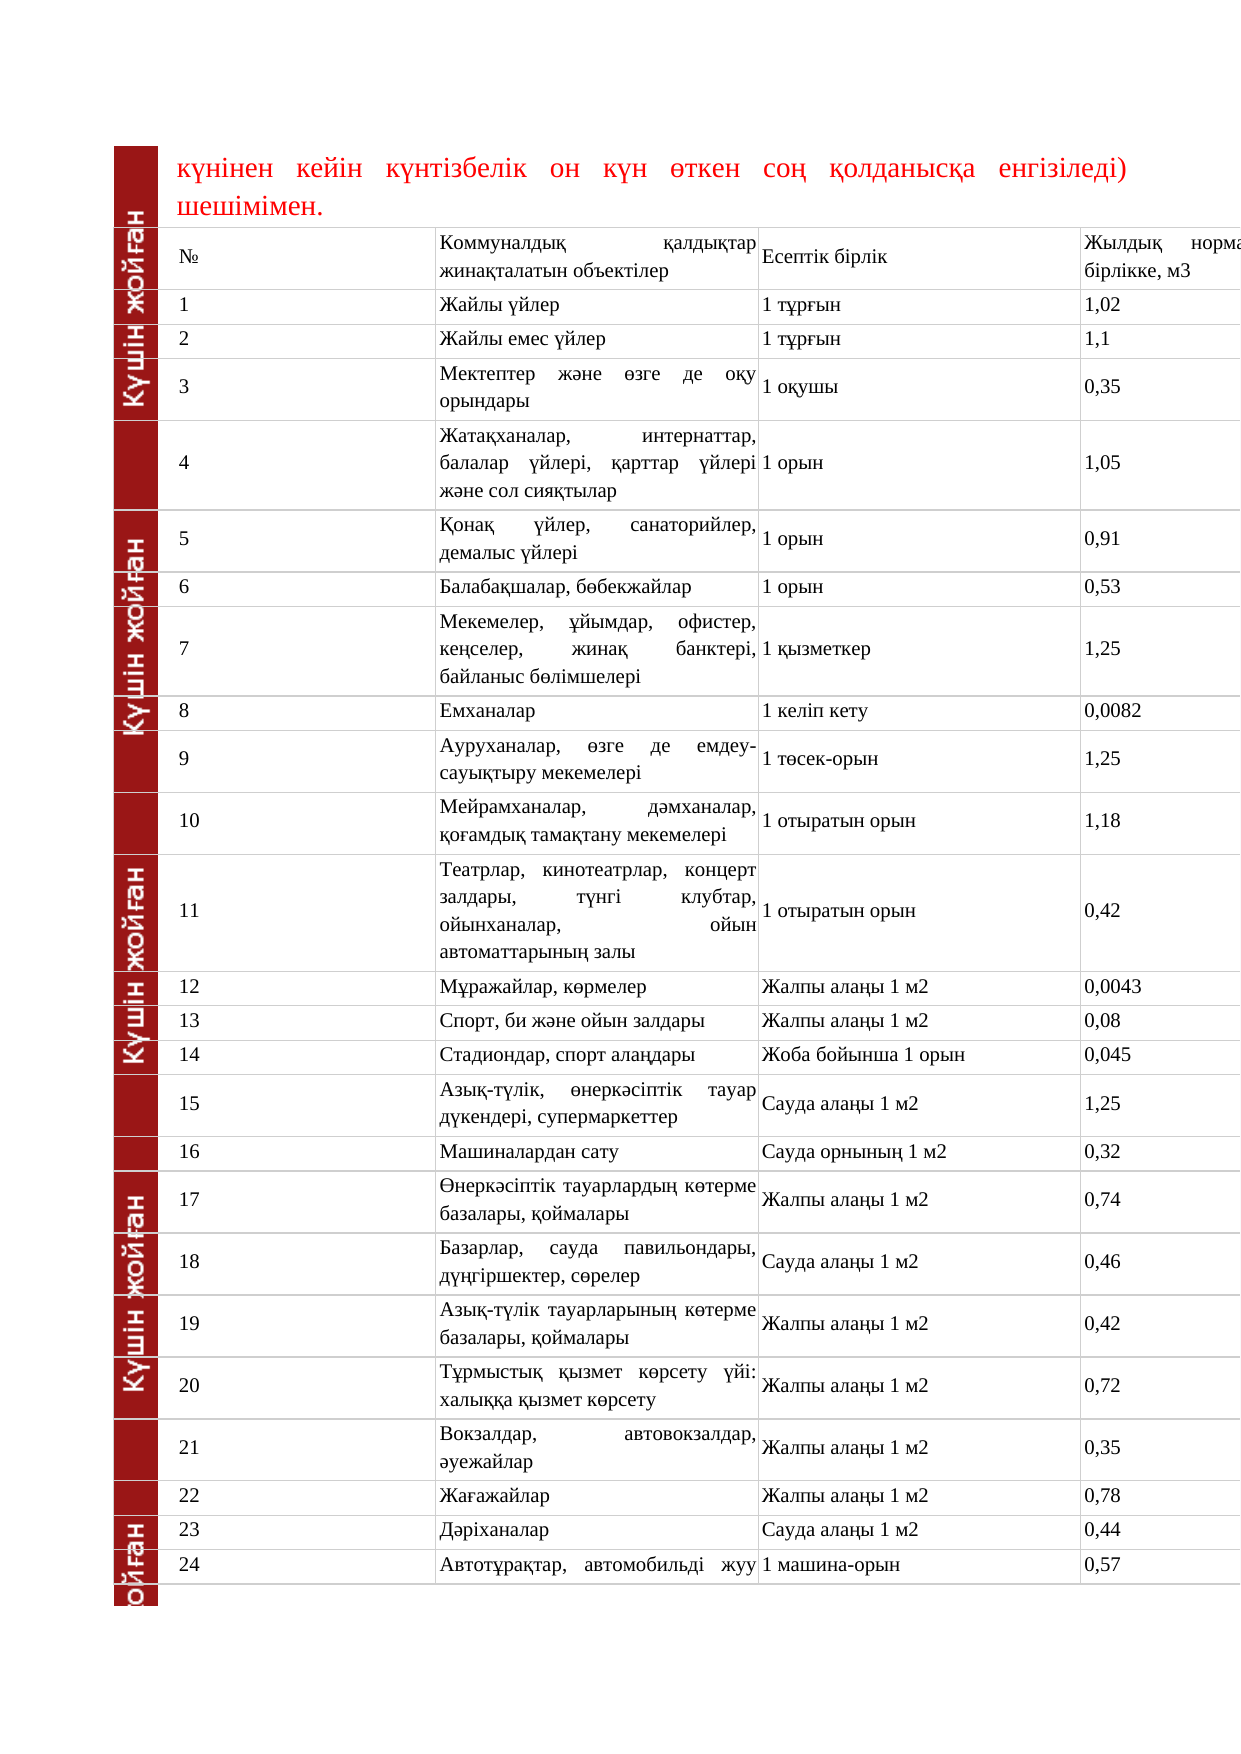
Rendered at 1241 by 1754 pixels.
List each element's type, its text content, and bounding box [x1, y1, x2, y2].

table_cell 11 [114, 855, 435, 971]
table_cell 0,42 [1081, 855, 1240, 971]
table_cell Сауда орнының 1 м2 [759, 1137, 1080, 1170]
table_cell 14 [114, 1041, 435, 1074]
table_cell 0,0043 [1081, 972, 1240, 1005]
table_cell Спорт, би және ойын залдары [436, 1006, 758, 1039]
table_cell 21 [114, 1420, 435, 1480]
table_cell 8 [114, 697, 435, 730]
table_cell Жатақханалар, интернаттар, балалар үйлерi, қарттар үйлерi және сол сияқтылар [436, 421, 758, 509]
table_cell 2 [114, 325, 435, 358]
table_cell Театрлар, кинотеатрлар, концерт залдары, түнгi клубтар, ойынханалар, ойын автоматтарының залы [436, 855, 758, 971]
table_cell 0,78 [1081, 1481, 1240, 1514]
table_cell 7 [114, 607, 435, 695]
table_cell 0,72 [1081, 1358, 1240, 1418]
table_cell 1,25 [1081, 731, 1240, 792]
table_cell 1,25 [1081, 607, 1240, 695]
table_cell 3 [114, 359, 435, 420]
table_header Жылдық нормасы 1 есептік бірлікке, м3 [1081, 228, 1240, 289]
table_cell 0,32 [1081, 1137, 1240, 1170]
table_cell 1 тұрғын [759, 325, 1080, 358]
table_cell 0,045 [1081, 1041, 1240, 1074]
table_cell Жалпы алаңы 1 м2 [759, 972, 1080, 1005]
table_cell 4 [114, 421, 435, 509]
table_header Есептік бірлік [759, 228, 1080, 289]
table_cell Жағажайлар [436, 1481, 758, 1514]
table_cell 6 [114, 573, 435, 606]
picture [114, 146, 158, 150]
table_cell Автотұрақтар, автомобильдi жуу орындары, АЖС, гараждар [436, 1550, 758, 1583]
table_cell Азық-түлiк, өнеркәсіптік тауар дүкендерi, супермаркеттер [436, 1075, 758, 1136]
table_cell Жайлы емес үйлер [436, 325, 758, 358]
table_cell 0,74 [1081, 1172, 1240, 1232]
table_cell Жалпы алаңы 1 м2 [759, 1420, 1080, 1480]
table_cell 0,44 [1081, 1516, 1240, 1549]
table_cell Мейрамханалар, дәмханалар, қоғамдық тамақтану мекемелерi [436, 793, 758, 854]
table_cell 0,35 [1081, 1420, 1240, 1480]
picture [114, 222, 158, 227]
table_cell Жалпы алаңы 1 м2 [759, 1358, 1080, 1418]
table_cell 1 машина-орын [759, 1550, 1080, 1583]
table_cell 0,0082 [1081, 697, 1240, 730]
table_cell Мектептер және өзге де оқу орындары [436, 359, 758, 420]
table_cell 1,02 [1081, 290, 1240, 323]
table_cell Азық-түлiк тауарларының көтерме базалары, қоймалары [436, 1296, 758, 1356]
table_cell 15 [114, 1075, 435, 1136]
table_cell 0,46 [1081, 1234, 1240, 1294]
table_cell Қонақ үйлер, санаторийлер, демалыс үйлерi [436, 511, 758, 571]
table_cell Машиналардан сату [436, 1137, 758, 1170]
table_cell Жалпы алаңы 1 м2 [759, 1296, 1080, 1356]
table_cell Балабақшалар, бөбекжайлар [436, 573, 758, 606]
table_cell 1 орын [759, 511, 1080, 571]
table_cell 23 [114, 1516, 435, 1549]
table_cell 10 [114, 793, 435, 854]
table_cell Емханалар [436, 697, 758, 730]
table_cell 1,25 [1081, 1075, 1240, 1136]
table_cell 0,53 [1081, 573, 1240, 606]
table_cell 1 қызметкер [759, 607, 1080, 695]
table_cell 22 [114, 1481, 435, 1514]
table_cell 1,05 [1081, 421, 1240, 509]
table_cell 20 [114, 1358, 435, 1418]
table_cell Ауруханалар, өзге де емдеу-сауықтыру мекемелерi [436, 731, 758, 792]
table_cell 0,35 [1081, 359, 1240, 420]
table_cell 12 [114, 972, 435, 1005]
table_cell 9 [114, 731, 435, 792]
table_cell 1 отыратын орын [759, 855, 1080, 971]
table_cell 1 отыратын орын [759, 793, 1080, 854]
table_cell Жалпы алаңы 1 м2 [759, 1172, 1080, 1232]
table_cell 1 [114, 290, 435, 323]
table_cell 19 [114, 1296, 435, 1356]
table_cell 1,1 [1081, 325, 1240, 358]
table_cell Сауда алаңы 1 м2 [759, 1075, 1080, 1136]
table_cell 0,08 [1081, 1006, 1240, 1039]
table_header Коммуналдық қалдықтар жинақталатын объектілер [436, 228, 758, 289]
table_cell Мұражайлар, көрмелер [436, 972, 758, 1005]
table_cell 1 келіп кету [759, 697, 1080, 730]
table_cell Сауда алаңы 1 м2 [759, 1516, 1080, 1549]
table_cell Жайлы үйлер [436, 290, 758, 323]
table_cell Тұрмыстық қызмет көрсету үйi: халыққа қызмет көрсету [436, 1358, 758, 1418]
table_cell 1 тұрғын [759, 290, 1080, 323]
table_cell Дәрiханалар [436, 1516, 758, 1549]
table_header № [114, 228, 435, 289]
table_cell Стадиондар, спорт алаңдары [436, 1041, 758, 1074]
table_cell 0,42 [1081, 1296, 1240, 1356]
table_cell 5 [114, 511, 435, 571]
table_cell 16 [114, 1137, 435, 1170]
picture [114, 1585, 158, 1606]
table_cell Өнеркәсiптiк тауарлардың көтерме базалары, қоймалары [436, 1172, 758, 1232]
table_cell 1 орын [759, 421, 1080, 509]
table_cell 1 төсек-орын [759, 731, 1080, 792]
table_cell 13 [114, 1006, 435, 1039]
table_cell 24 [114, 1550, 435, 1583]
table_cell 1,18 [1081, 793, 1240, 854]
table_cell Вокзалдар, автовокзалдар, әуежайлар [436, 1420, 758, 1480]
table_cell Сауда алаңы 1 м2 [759, 1234, 1080, 1294]
table_cell Жалпы алаңы 1 м2 [759, 1481, 1080, 1514]
table_cell 18 [114, 1234, 435, 1294]
table_cell 1 оқушы [759, 359, 1080, 420]
table_cell 1 орын [759, 573, 1080, 606]
table_cell Жалпы алаңы 1 м2 [759, 1006, 1080, 1039]
table_cell Мекемелер, ұйымдар, офистер, кеңселер, жинақ банктерi, байланыс бөлiмшелерi [436, 607, 758, 695]
table_cell Жоба бойынша 1 орын [759, 1041, 1080, 1074]
table_cell 17 [114, 1172, 435, 1232]
table_cell 0,91 [1081, 511, 1240, 571]
table_cell Базарлар, сауда павильондары, дүңгiршектер, сөрелер [436, 1234, 758, 1294]
table_cell 0,57 [1081, 1550, 1240, 1583]
